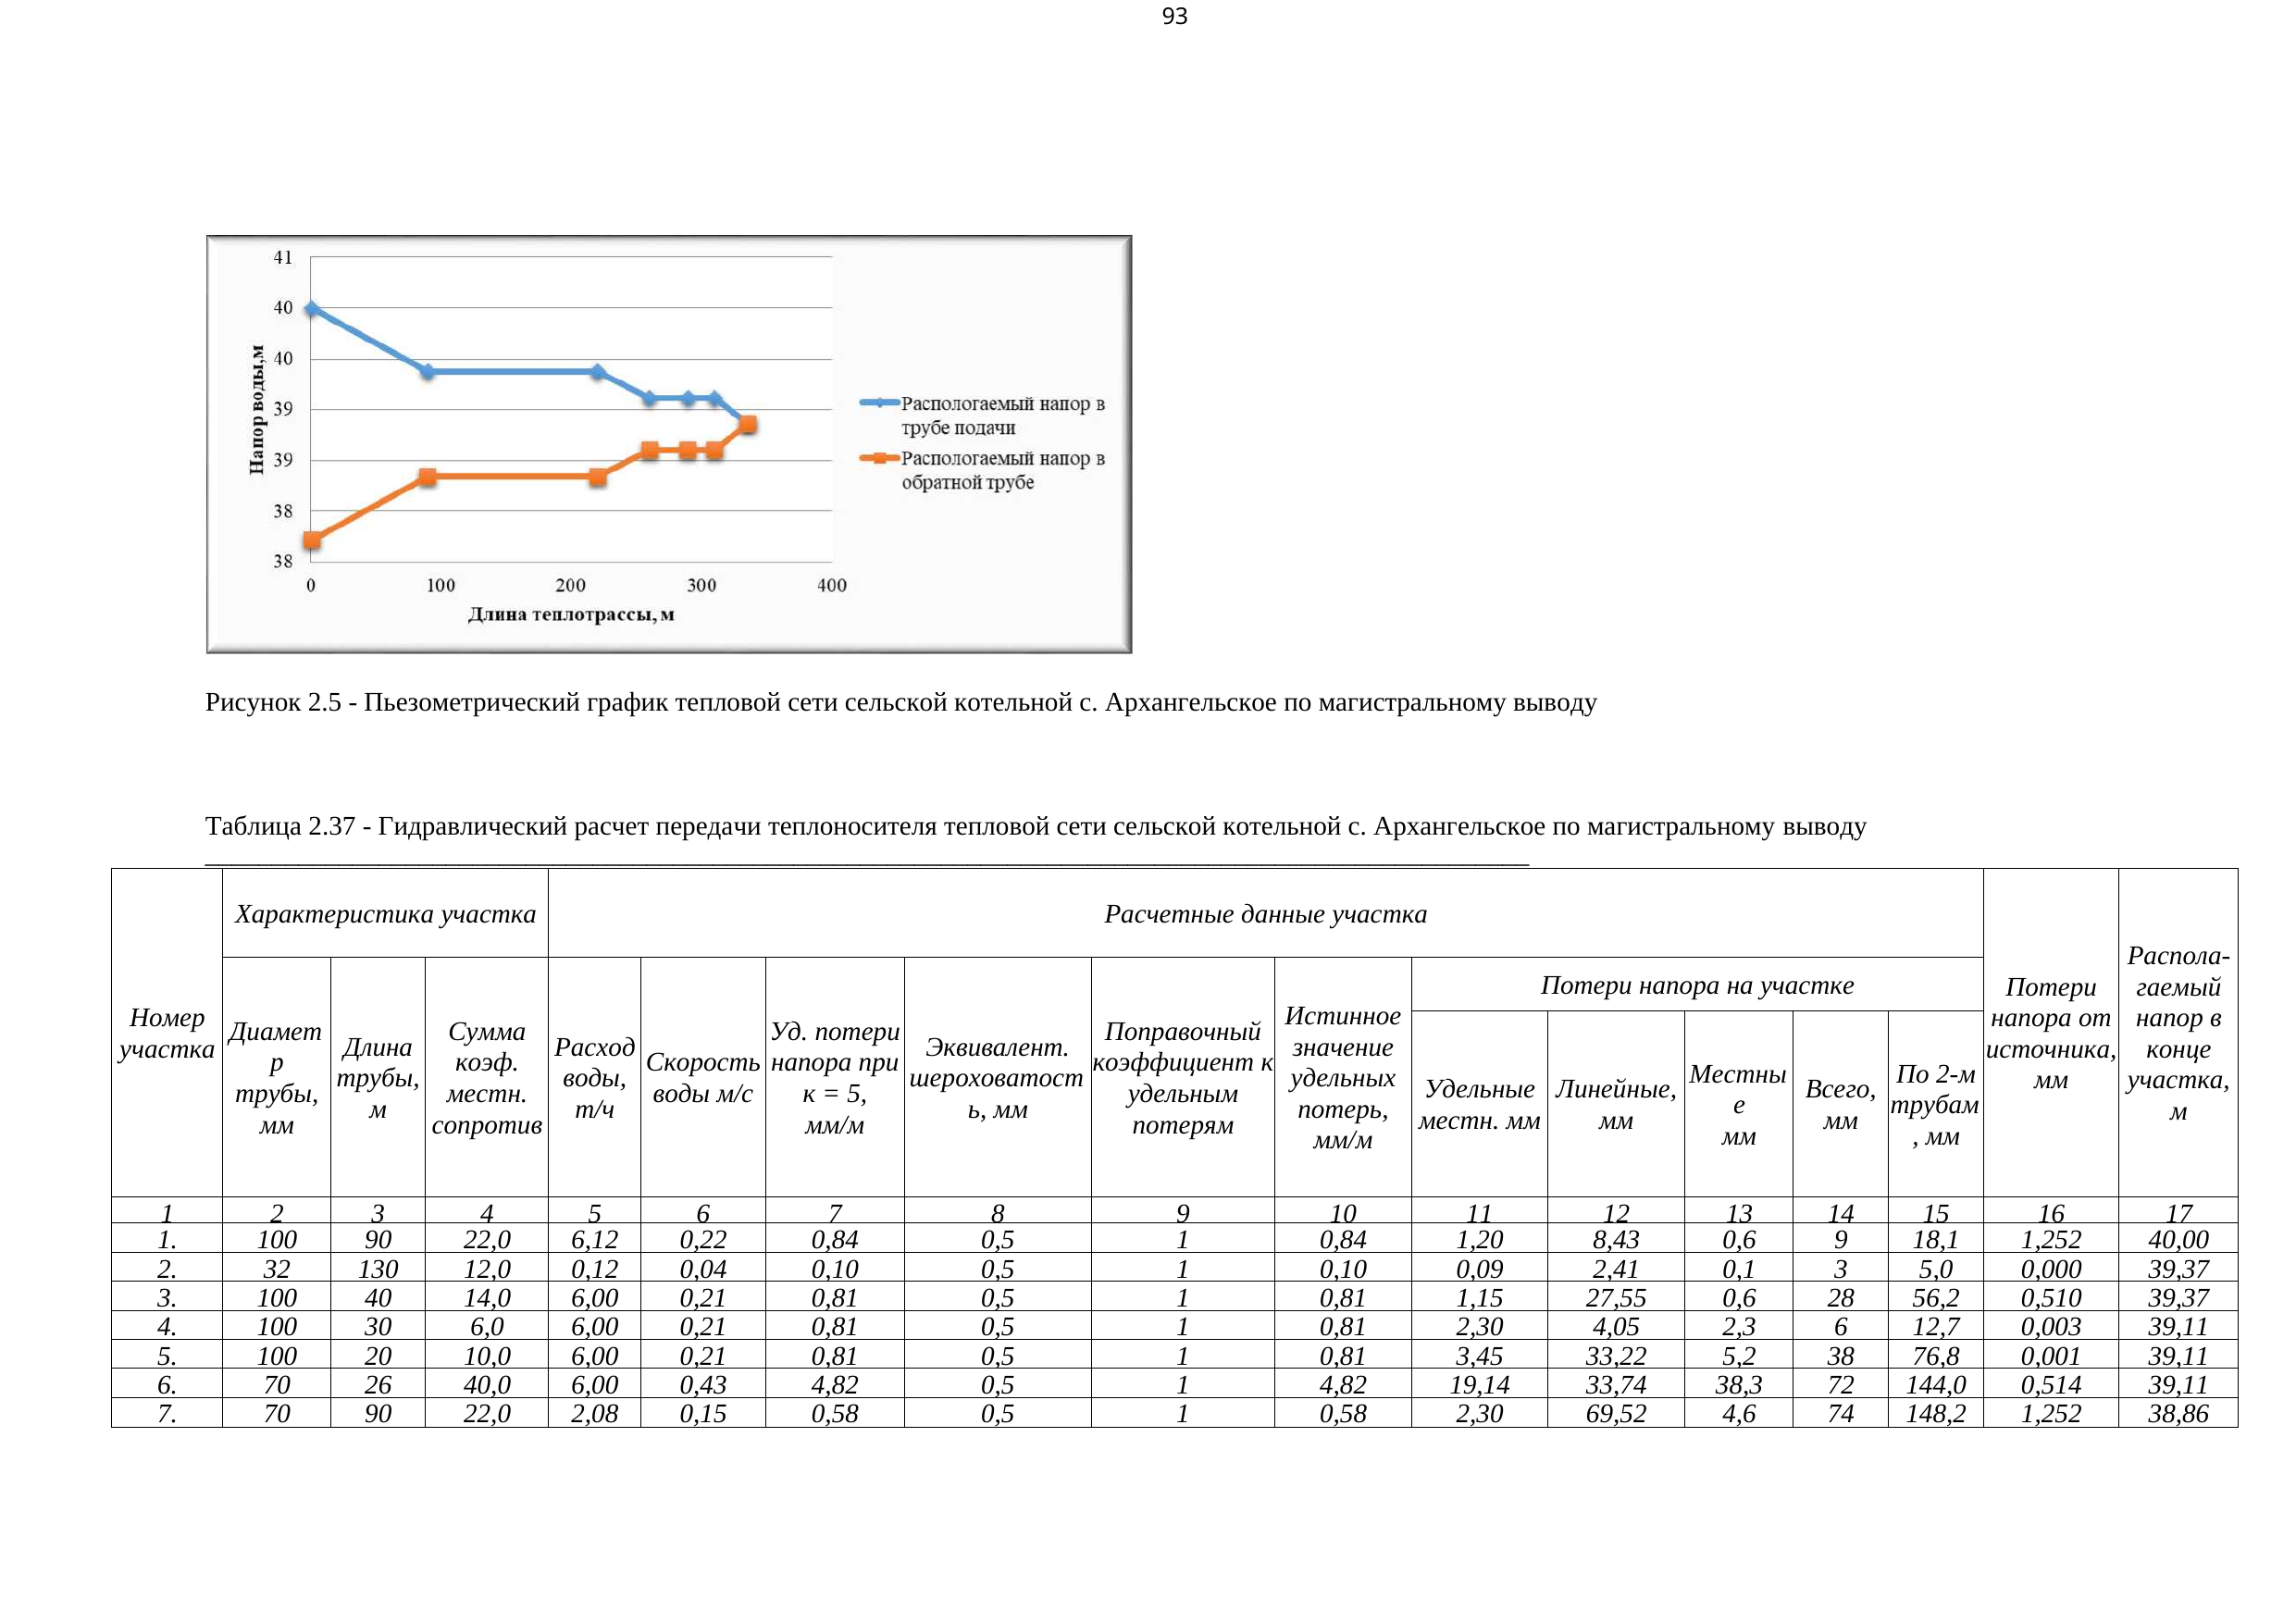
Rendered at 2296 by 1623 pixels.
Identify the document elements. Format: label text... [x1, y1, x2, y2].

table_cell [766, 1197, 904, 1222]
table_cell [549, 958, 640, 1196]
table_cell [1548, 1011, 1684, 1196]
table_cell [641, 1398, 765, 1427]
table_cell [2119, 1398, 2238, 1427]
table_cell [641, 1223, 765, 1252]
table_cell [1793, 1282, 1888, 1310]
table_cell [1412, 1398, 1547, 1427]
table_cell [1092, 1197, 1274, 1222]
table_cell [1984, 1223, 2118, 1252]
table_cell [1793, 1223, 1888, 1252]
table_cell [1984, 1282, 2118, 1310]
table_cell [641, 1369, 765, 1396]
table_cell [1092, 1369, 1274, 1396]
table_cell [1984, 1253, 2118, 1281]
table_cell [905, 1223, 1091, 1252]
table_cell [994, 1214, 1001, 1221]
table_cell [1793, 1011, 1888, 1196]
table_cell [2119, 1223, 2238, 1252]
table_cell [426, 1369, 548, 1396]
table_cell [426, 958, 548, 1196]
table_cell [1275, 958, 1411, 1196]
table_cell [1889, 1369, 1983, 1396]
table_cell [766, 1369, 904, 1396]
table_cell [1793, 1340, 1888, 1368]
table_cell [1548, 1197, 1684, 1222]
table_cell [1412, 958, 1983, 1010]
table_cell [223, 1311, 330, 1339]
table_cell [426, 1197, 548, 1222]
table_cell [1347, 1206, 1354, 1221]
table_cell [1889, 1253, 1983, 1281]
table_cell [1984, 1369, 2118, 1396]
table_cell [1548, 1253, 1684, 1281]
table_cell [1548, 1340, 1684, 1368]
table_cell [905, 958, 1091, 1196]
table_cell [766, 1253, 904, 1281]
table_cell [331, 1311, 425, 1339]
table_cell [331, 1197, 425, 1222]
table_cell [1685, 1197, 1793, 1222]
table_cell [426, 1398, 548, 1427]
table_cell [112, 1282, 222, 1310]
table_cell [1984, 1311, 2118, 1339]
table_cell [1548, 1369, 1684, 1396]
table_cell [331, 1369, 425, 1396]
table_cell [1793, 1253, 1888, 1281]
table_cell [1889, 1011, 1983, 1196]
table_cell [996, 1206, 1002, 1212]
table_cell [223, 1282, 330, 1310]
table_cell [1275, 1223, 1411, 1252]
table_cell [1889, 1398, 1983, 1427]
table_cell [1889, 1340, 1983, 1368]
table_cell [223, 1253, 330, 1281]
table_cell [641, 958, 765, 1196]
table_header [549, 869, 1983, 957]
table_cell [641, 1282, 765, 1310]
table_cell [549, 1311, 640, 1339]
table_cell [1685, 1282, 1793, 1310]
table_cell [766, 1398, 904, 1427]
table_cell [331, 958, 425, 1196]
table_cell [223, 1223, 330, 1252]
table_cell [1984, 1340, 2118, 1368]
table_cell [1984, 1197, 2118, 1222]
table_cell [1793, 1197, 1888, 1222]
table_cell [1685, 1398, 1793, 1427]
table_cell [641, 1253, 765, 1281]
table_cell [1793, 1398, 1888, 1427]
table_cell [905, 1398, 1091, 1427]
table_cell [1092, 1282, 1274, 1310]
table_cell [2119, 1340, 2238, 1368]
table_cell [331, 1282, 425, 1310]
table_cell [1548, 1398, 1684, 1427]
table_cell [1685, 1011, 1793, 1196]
text Таблица 2.37 - Гидравлический расчет передачи теплоносителя тепловой сети сельской котельной с. Архангельское по магистральному выводу [137, 811, 2214, 841]
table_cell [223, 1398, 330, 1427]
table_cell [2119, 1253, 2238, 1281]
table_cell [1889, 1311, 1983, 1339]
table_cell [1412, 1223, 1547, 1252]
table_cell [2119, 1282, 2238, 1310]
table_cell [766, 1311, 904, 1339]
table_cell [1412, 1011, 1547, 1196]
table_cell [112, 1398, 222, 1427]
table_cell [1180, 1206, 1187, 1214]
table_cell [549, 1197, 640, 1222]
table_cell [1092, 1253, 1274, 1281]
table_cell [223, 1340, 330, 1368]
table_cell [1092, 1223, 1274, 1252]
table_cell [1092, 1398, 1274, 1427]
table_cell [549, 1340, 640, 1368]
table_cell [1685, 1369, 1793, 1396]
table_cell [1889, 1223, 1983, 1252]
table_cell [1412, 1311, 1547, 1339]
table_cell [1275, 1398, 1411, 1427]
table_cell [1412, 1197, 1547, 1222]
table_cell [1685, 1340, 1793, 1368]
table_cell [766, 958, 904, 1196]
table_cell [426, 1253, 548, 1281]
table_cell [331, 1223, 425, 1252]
text Рисунок 2.5 - Пьезометрический график тепловой сети сельской котельной с. Архангельское по магистральному выводу [137, 686, 2214, 717]
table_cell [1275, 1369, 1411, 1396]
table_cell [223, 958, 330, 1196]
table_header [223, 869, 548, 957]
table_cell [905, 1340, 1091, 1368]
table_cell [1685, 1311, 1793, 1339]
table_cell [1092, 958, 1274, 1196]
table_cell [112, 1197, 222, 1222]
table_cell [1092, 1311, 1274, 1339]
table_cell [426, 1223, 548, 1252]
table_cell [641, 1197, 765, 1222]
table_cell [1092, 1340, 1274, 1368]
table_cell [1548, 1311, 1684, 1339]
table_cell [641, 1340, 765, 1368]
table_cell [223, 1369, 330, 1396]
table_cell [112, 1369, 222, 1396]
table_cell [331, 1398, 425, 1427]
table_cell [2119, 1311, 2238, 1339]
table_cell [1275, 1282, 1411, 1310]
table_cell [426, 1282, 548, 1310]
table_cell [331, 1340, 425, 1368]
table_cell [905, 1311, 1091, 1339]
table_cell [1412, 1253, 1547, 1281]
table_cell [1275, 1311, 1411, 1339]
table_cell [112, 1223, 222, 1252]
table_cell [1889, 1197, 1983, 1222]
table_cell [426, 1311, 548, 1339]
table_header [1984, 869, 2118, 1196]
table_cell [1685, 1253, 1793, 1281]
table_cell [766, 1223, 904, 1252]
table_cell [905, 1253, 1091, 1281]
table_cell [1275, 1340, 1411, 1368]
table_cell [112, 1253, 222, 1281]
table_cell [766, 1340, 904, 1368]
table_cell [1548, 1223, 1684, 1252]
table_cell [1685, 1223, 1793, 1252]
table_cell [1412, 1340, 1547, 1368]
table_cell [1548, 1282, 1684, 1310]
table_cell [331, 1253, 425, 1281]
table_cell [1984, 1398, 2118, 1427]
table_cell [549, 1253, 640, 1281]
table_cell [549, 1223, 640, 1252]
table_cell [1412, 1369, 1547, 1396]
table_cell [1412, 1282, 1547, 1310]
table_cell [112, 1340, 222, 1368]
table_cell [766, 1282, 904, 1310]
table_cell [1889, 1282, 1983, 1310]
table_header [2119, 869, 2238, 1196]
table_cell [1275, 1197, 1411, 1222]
picture [205, 233, 1134, 655]
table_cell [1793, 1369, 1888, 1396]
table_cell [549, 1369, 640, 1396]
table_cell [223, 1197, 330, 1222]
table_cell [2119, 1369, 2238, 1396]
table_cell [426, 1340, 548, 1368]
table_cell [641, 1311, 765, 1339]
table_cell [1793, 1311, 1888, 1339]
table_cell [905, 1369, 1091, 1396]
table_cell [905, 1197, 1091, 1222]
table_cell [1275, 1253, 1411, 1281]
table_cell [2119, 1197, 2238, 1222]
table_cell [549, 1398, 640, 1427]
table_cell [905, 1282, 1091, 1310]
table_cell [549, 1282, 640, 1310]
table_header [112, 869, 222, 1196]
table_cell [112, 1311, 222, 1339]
